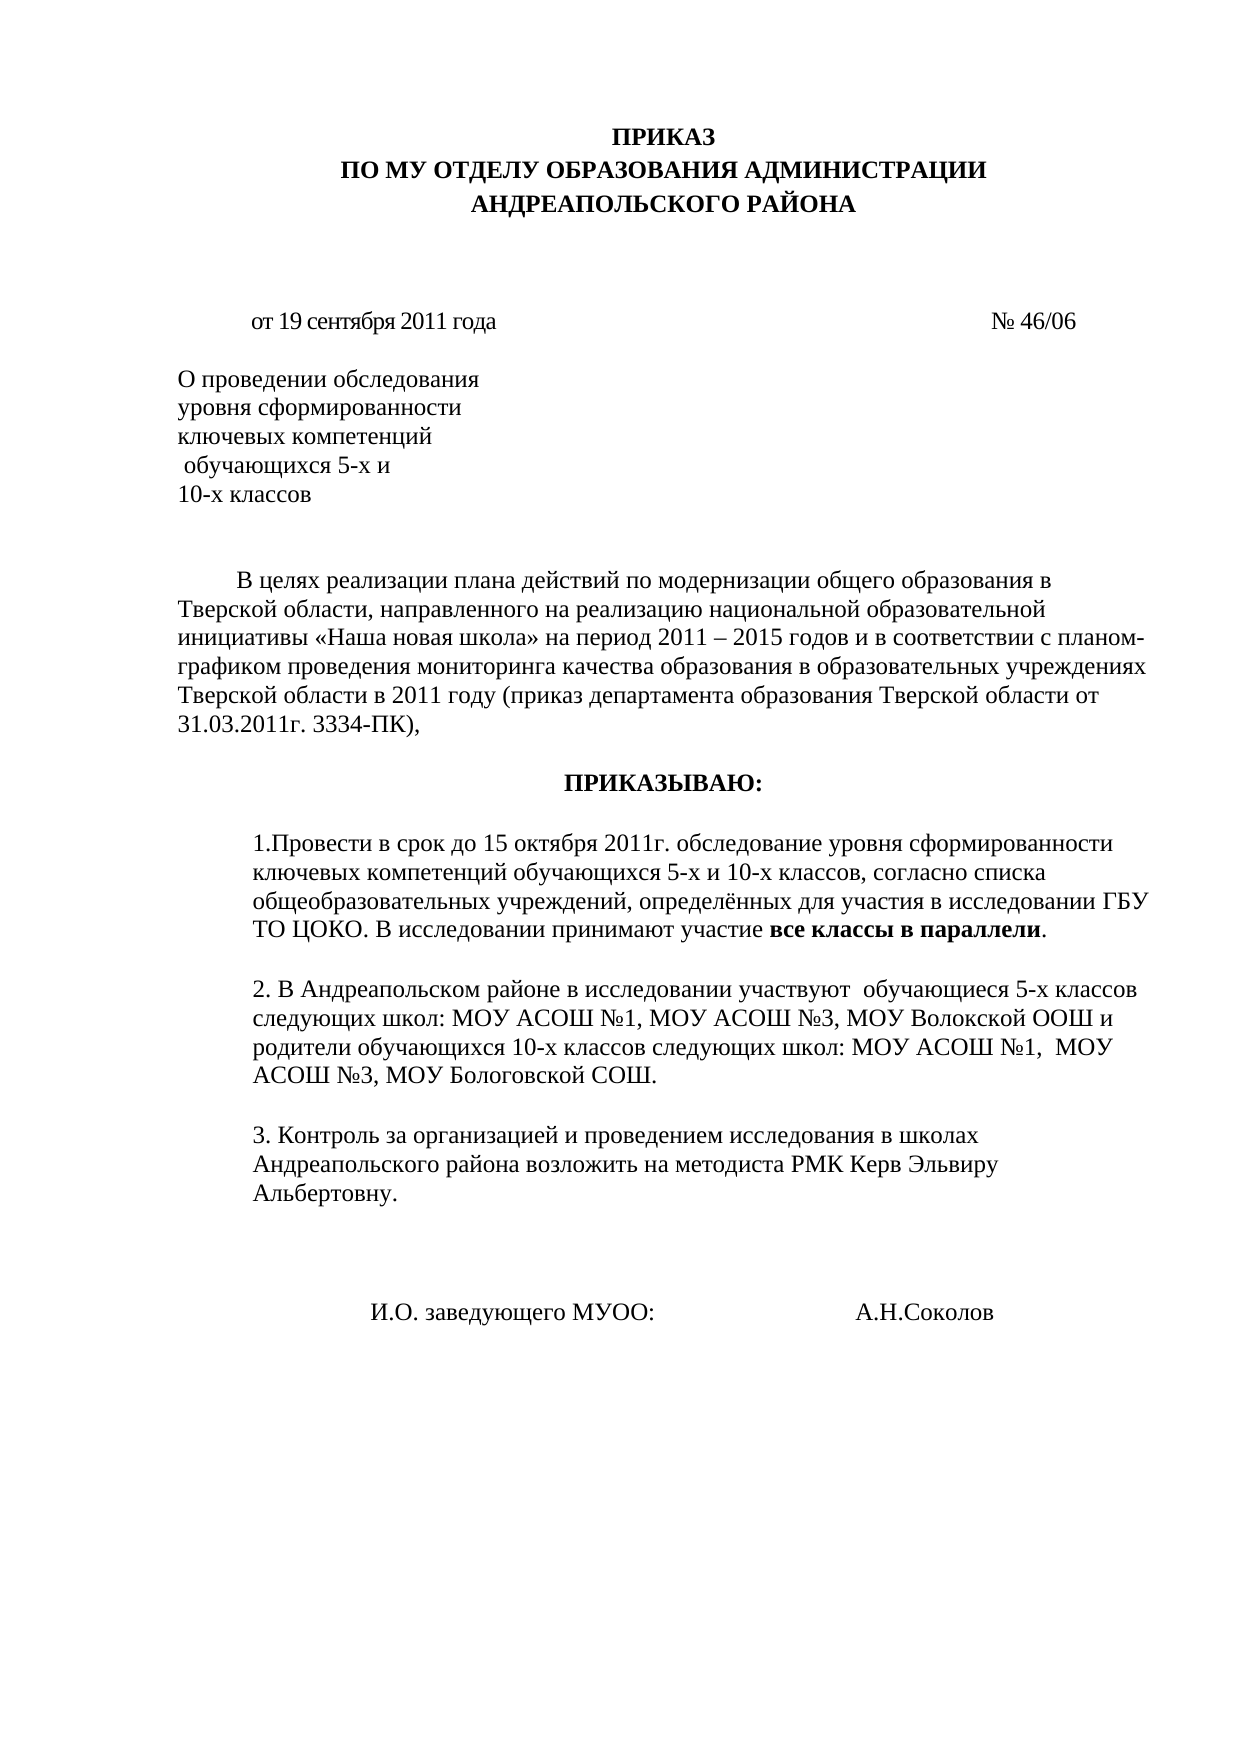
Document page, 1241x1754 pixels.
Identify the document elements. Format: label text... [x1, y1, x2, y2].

text уровня сформированности [177, 392, 1152, 421]
text ключевых компетенций [177, 421, 1152, 450]
text И.О. заведующего МУОО: А.Н.Соколов [215, 1297, 1150, 1326]
text В целях реализации плана действий по модернизации общего образования в Тверской области, направленного на реализацию национальной образовательной инициативы «Наша новая школа» на период 2011 – 2015 годов и в соответствии с планом-графиком проведения мониторинга качества образования в образовательных учреждениях Тверской области в 2011 году (приказ департамента образования Тверской области от 31.03.2011г. 3334-ПК), [177, 565, 1152, 737]
text от 19 сентября 2011 года № 46/06 [251, 306, 1152, 335]
text ПО МУ ОТДЕЛУ ОБРАЗОВАНИЯ АДМИНИСТРАЦИИ [177, 152, 1150, 185]
text 2. В Андреапольском районе в исследовании участвуют обучающиеся 5-х классов следующих школ: МОУ АСОШ №1, МОУ АСОШ №3, МОУ Волокской ООШ и родители обучающихся 10-х классов следующих школ: МОУ АСОШ №1, МОУ АСОШ №3, МОУ Бологовской СОШ. [252, 974, 1150, 1089]
text ПРИКАЗ [177, 118, 1150, 152]
text О проведении обследования [177, 364, 1152, 392]
text АНДРЕАПОЛЬСКОГО РАЙОНА [177, 185, 1150, 219]
text ПРИКАЗЫВАЮ: [177, 768, 1150, 797]
text 3. Контроль за организацией и проведением исследования в школах Андреапольского района возложить на методиста РМК Керв Эльвиру Альбертовну. [252, 1120, 1150, 1207]
text 1.Провести в срок до 15 октября 2011г. обследование уровня сформированности ключевых компетенций обучающихся 5-х и 10-х классов, согласно списка общеобразовательных учреждений, определённых для участия в исследовании ГБУ ТО ЦОКО. В исследовании принимают участие все классы в параллели. [252, 828, 1150, 943]
text обучающихся 5-х и [177, 450, 1152, 479]
text 10-х классов [177, 479, 1152, 507]
